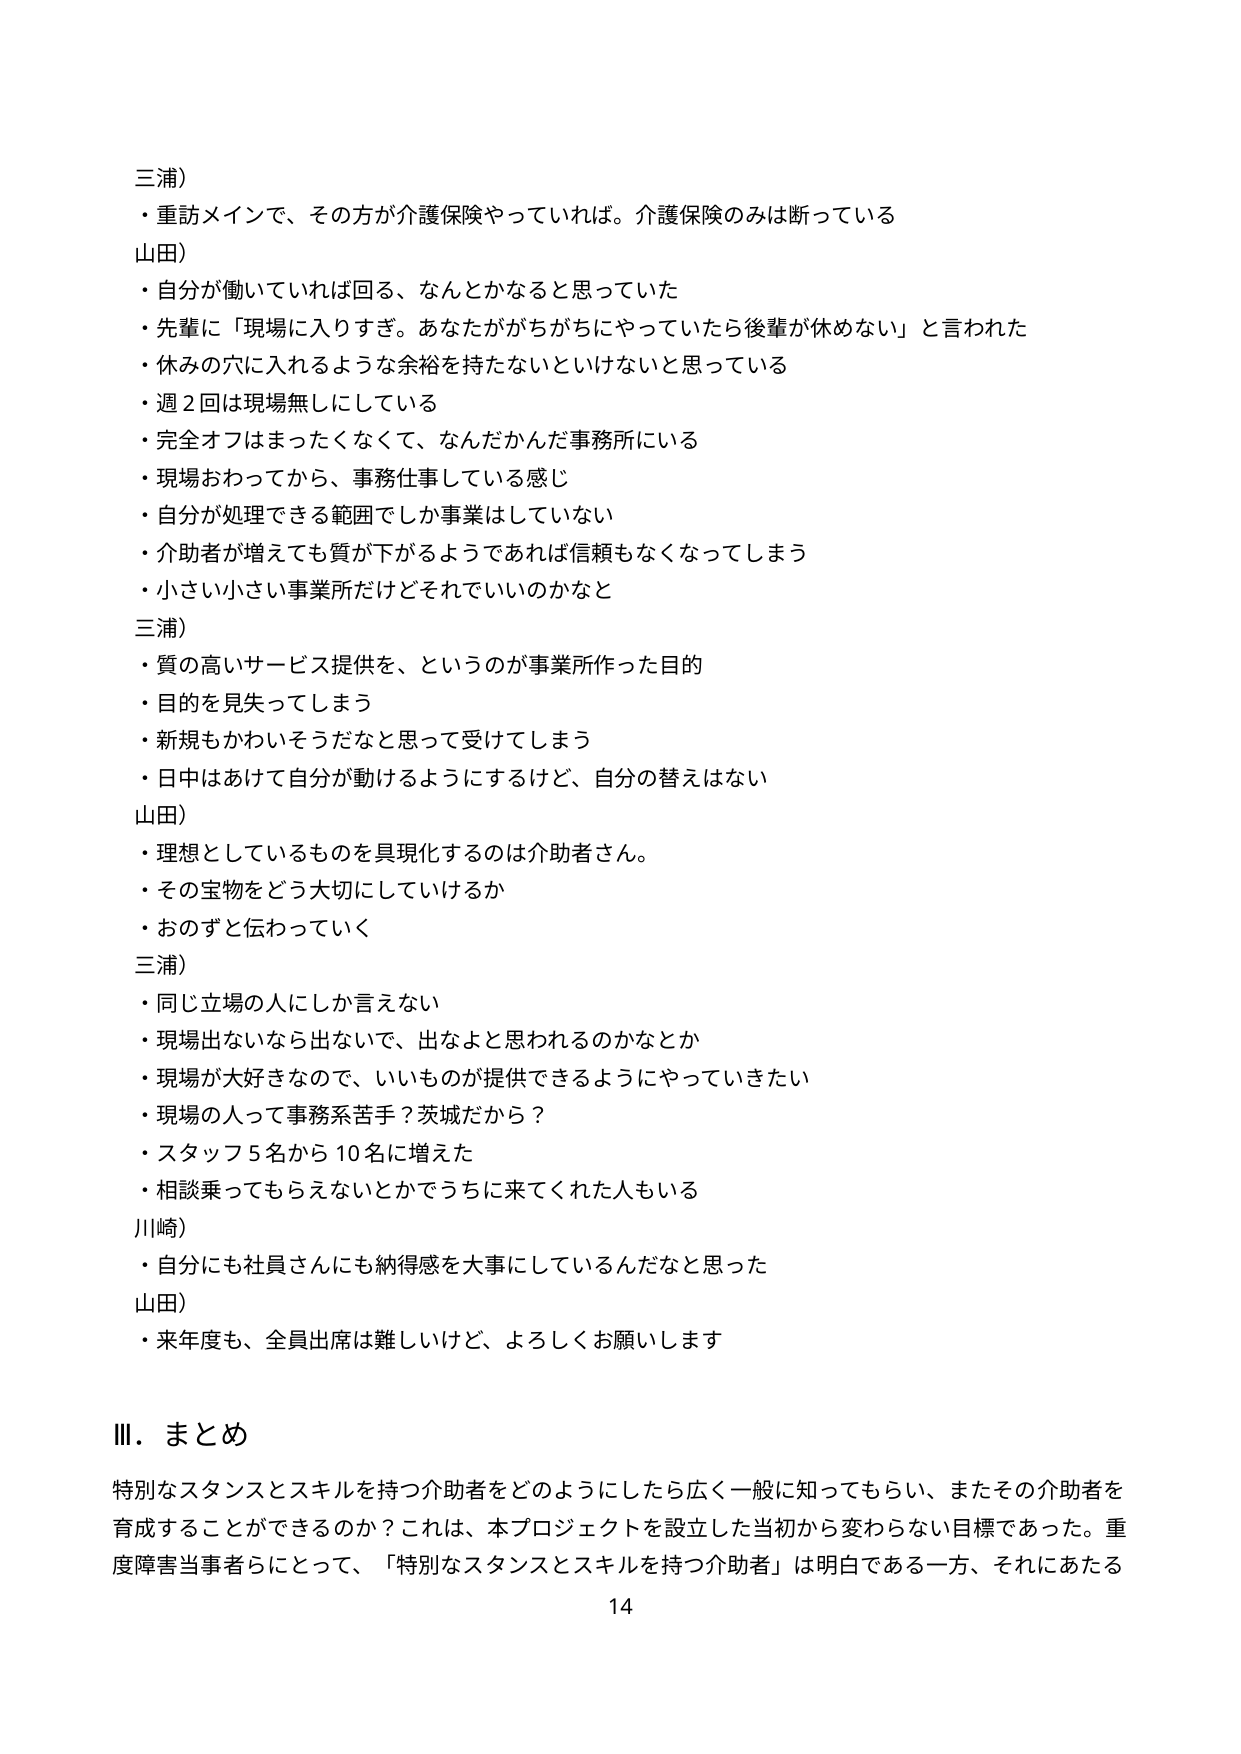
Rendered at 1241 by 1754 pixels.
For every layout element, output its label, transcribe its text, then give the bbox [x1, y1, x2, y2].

text 三浦） [112, 608, 1128, 646]
text 山田） [112, 233, 1128, 271]
text ・目的を見失ってしまう [112, 683, 1128, 721]
text Ⅲ．まとめ [112, 1396, 1128, 1471]
text ・スタッフ5名から10名に増えた [112, 1133, 1128, 1171]
text ・現場出ないなら出ないで、出なよと思われるのかなとか [112, 1021, 1128, 1058]
text ・新規もかわいそうだなと思って受けてしまう [112, 721, 1128, 758]
text ・同じ立場の人にしか言えない [112, 983, 1128, 1021]
text ・自分が処理できる範囲でしか事業はしていない [112, 496, 1128, 533]
text ・小さい小さい事業所だけどそれでいいのかなと [112, 571, 1128, 608]
text 山田） [112, 1283, 1128, 1321]
text ・おのずと伝わっていく [112, 908, 1128, 946]
text ・理想としているものを具現化するのは介助者さん。 [112, 833, 1128, 871]
text ・現場が大好きなので、いいものが提供できるようにやっていきたい [112, 1058, 1128, 1096]
text 三浦） [112, 158, 1128, 196]
text ・その宝物をどう大切にしていけるか [112, 871, 1128, 908]
text ・自分にも社員さんにも納得感を大事にしているんだなと思った [112, 1246, 1128, 1283]
text 三浦） [112, 946, 1128, 983]
text ・日中はあけて自分が動けるようにするけど、自分の替えはない [112, 758, 1128, 796]
text ・先輩に「現場に入りすぎ。あなたががちがちにやっていたら後輩が休めない」と言われた [112, 308, 1128, 346]
text ・相談乗ってもらえないとかでうちに来てくれた人もいる [112, 1171, 1128, 1208]
text ・質の高いサービス提供を、というのが事業所作った目的 [112, 646, 1128, 683]
text ・介助者が増えても質が下がるようであれば信頼もなくなってしまう [112, 533, 1128, 571]
text ・来年度も、全員出席は難しいけど、よろしくお願いします [112, 1321, 1128, 1358]
text ・休みの穴に入れるような余裕を持たないといけないと思っている [112, 346, 1128, 383]
text ・自分が働いていれば回る、なんとかなると思っていた [112, 271, 1128, 308]
text ・重訪メインで、その方が介護保険やっていれば。介護保険のみは断っている [112, 196, 1128, 233]
text ・週2回は現場無しにしている [112, 383, 1128, 421]
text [112, 1471, 1128, 1583]
text ・現場おわってから、事務仕事している感じ [112, 458, 1128, 496]
text ・現場の人って事務系苦手？茨城だから？ [112, 1096, 1128, 1133]
text ・完全オフはまったくなくて、なんだかんだ事務所にいる [112, 421, 1128, 458]
text 山田） [112, 796, 1128, 833]
text 川崎） [112, 1208, 1128, 1246]
